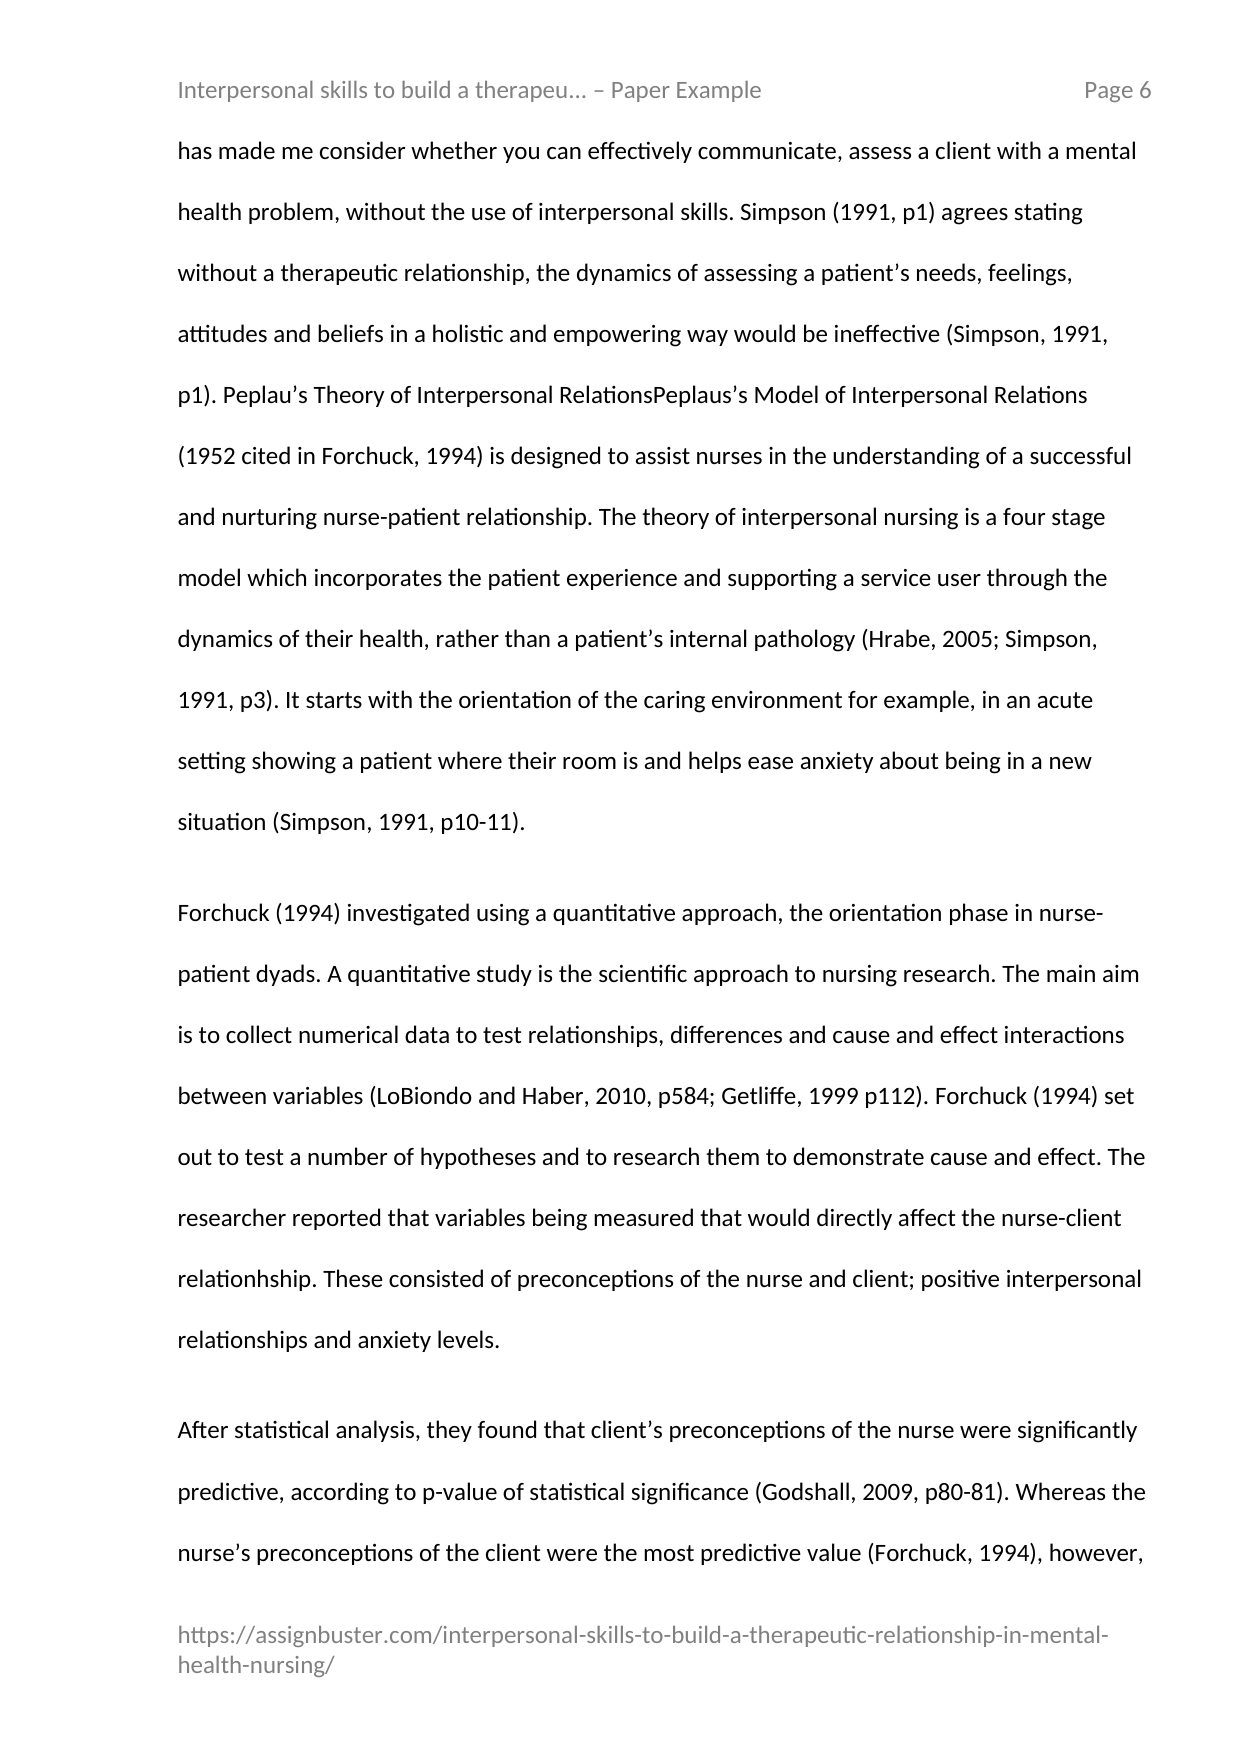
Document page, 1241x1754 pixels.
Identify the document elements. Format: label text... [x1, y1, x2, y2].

text Forchuck (1994) investigated using a quantitative approach, the orientation phase in nurse-patient dyads. A quantitative study is the scientific approach to nursing research. The main aim is to collect numerical data to test relationships, differences and cause and effect interactions between variables (LoBiondo and Haber, 2010, p584; Getliffe, 1999 p112). Forchuck (1994) set out to test a number of hypotheses and to research them to demonstrate cause and effect. The researcher reported that variables being measured that would directly affect the nurse-client relationhship. These consisted of preconceptions of the nurse and client; positive interpersonal relationships and anxiety levels. [177, 897, 1152, 1354]
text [177, 135, 1152, 837]
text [177, 1414, 1152, 1567]
